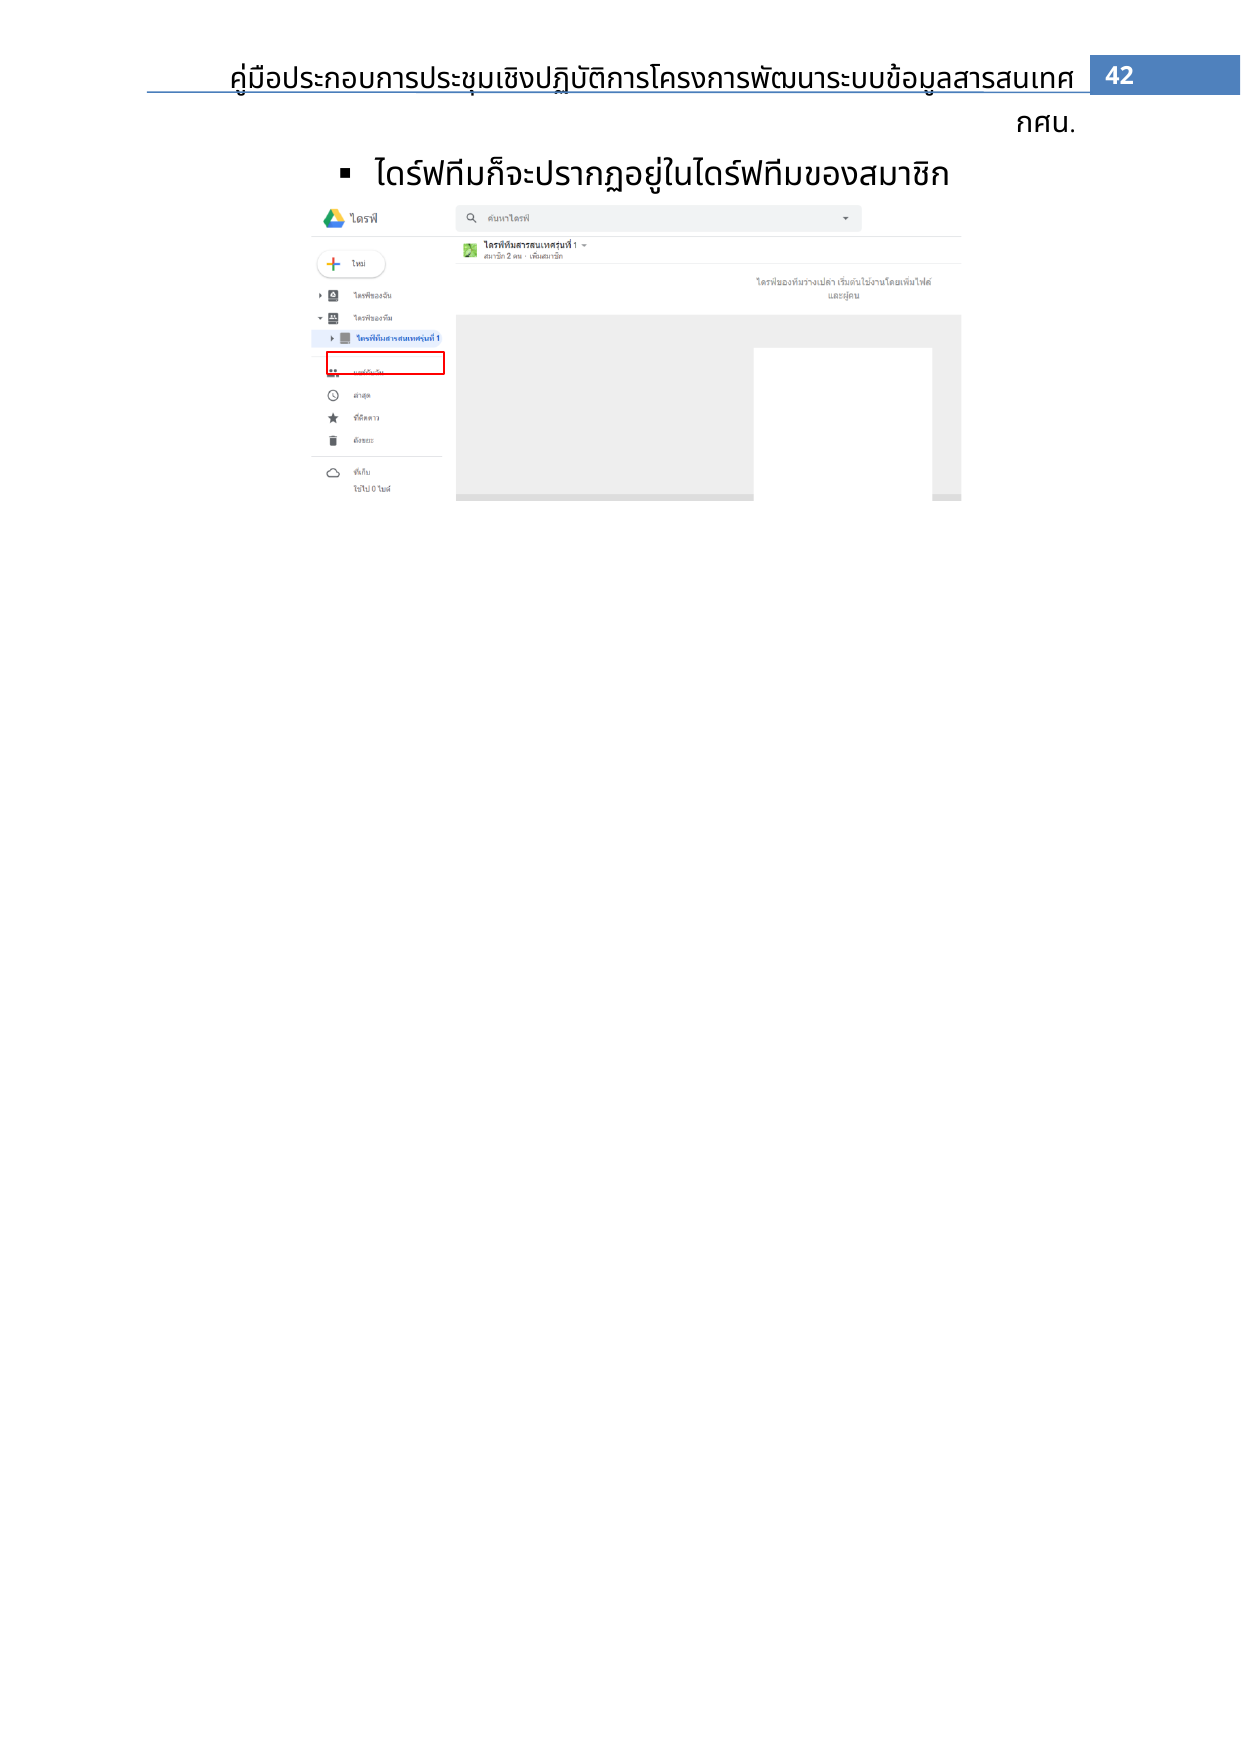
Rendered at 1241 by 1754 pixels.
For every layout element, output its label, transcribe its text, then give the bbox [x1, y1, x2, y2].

picture [311, 205, 962, 501]
list ไดร์ฟทีมก็จะปรากฏอยู่ในไดร์ฟทีมของสมาชิก [337, 150, 1090, 200]
